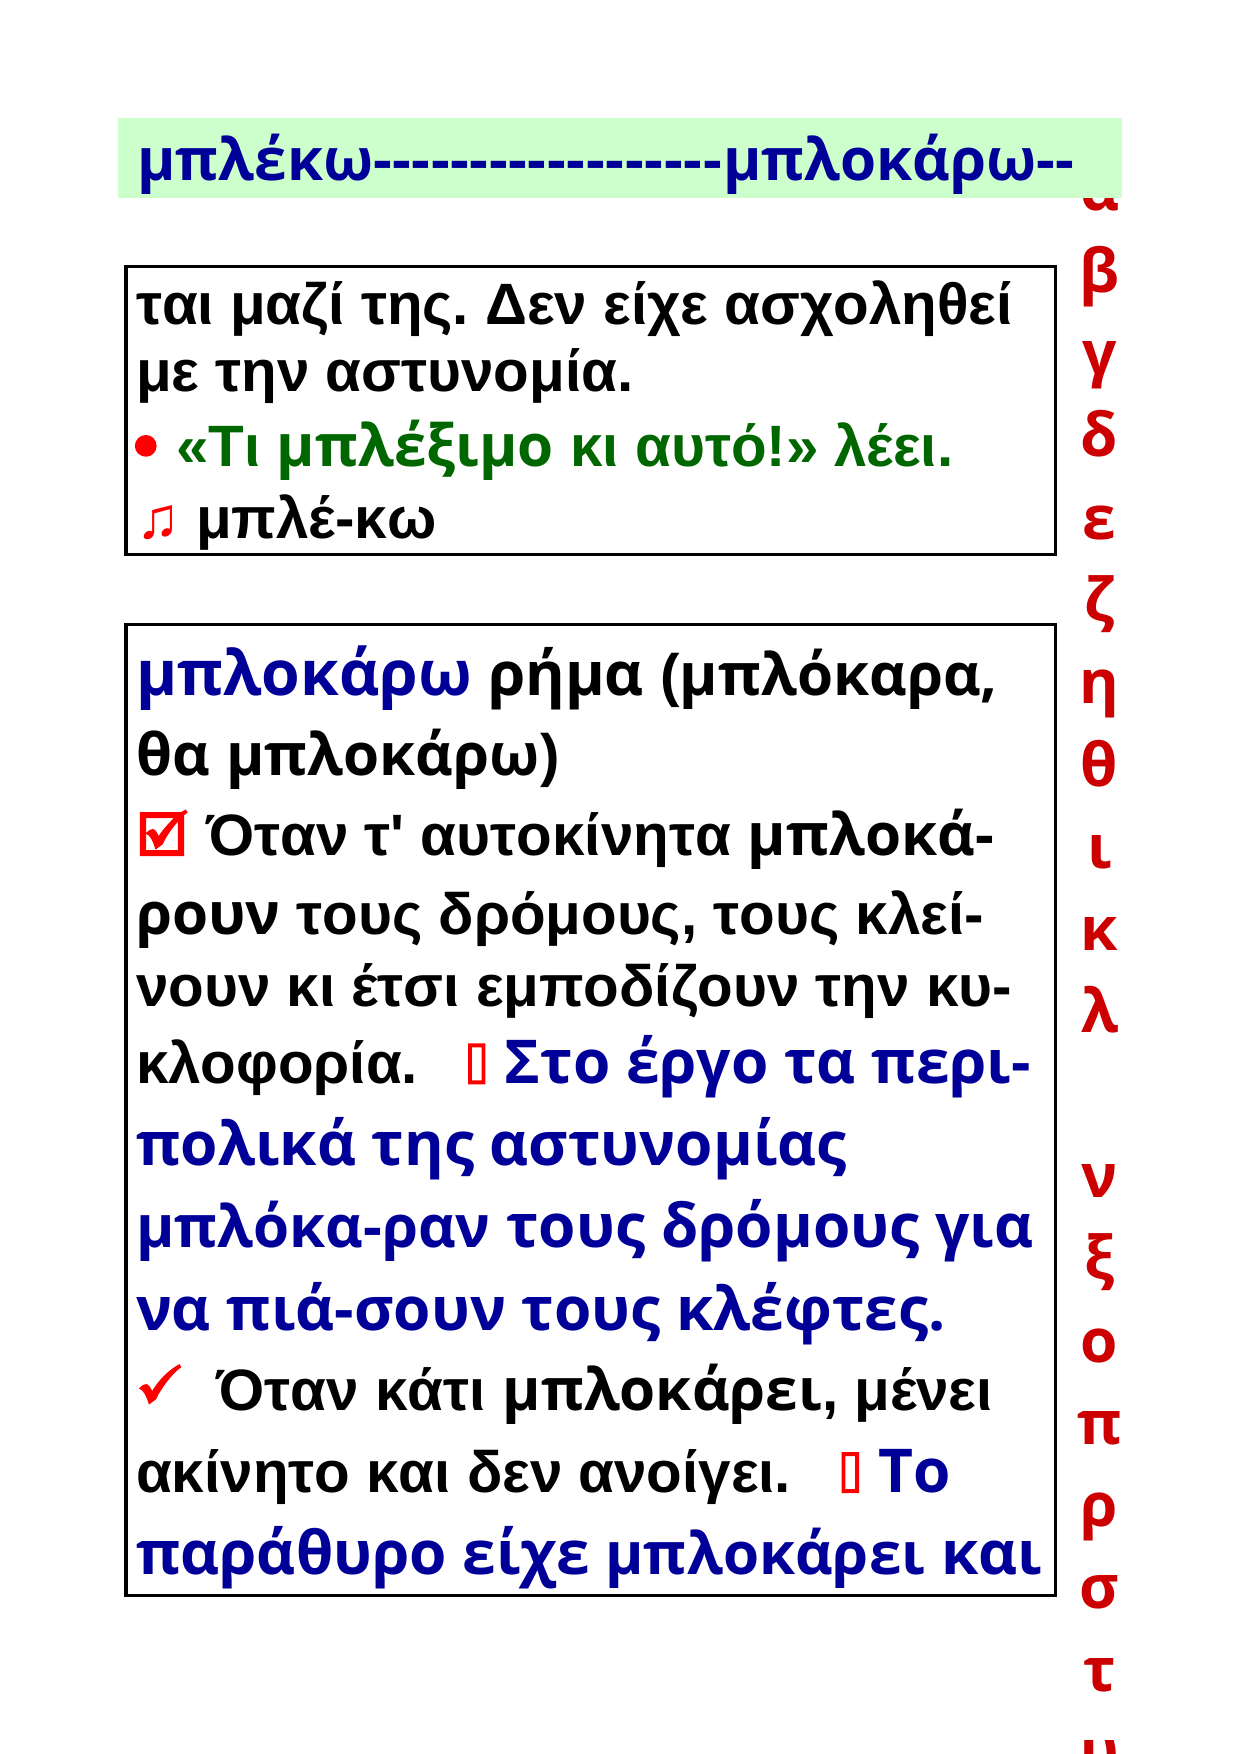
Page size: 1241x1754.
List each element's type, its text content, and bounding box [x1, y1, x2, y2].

text Όταν τ' αυτοκίνητα μπλοκά-ρουν τους δρόμους, τους κλεί-νουν κι έτσι εμποδίζουν την κυ-κλοφορία. Στο έργο τα περι-πολικά της αστυνομίας μπλόκα-ραν τους δρόμους για να πιά-σουν τους κλέφτες. [128, 787, 1054, 1343]
text μπλέκω μπλοκάρω [118, 118, 1122, 198]
text «Τι μπλέξιμο κι αυτό!» λέει. ♫ μπλέ-κω [128, 399, 1054, 553]
text ται μαζί της. Δεν είχε ασχοληθεί με την αστυνομία. [128, 268, 1054, 399]
text μπλοκάρω ρήμα (μπλόκαρα, θα μπλοκάρω) [128, 626, 1054, 787]
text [128, 1343, 1054, 1594]
